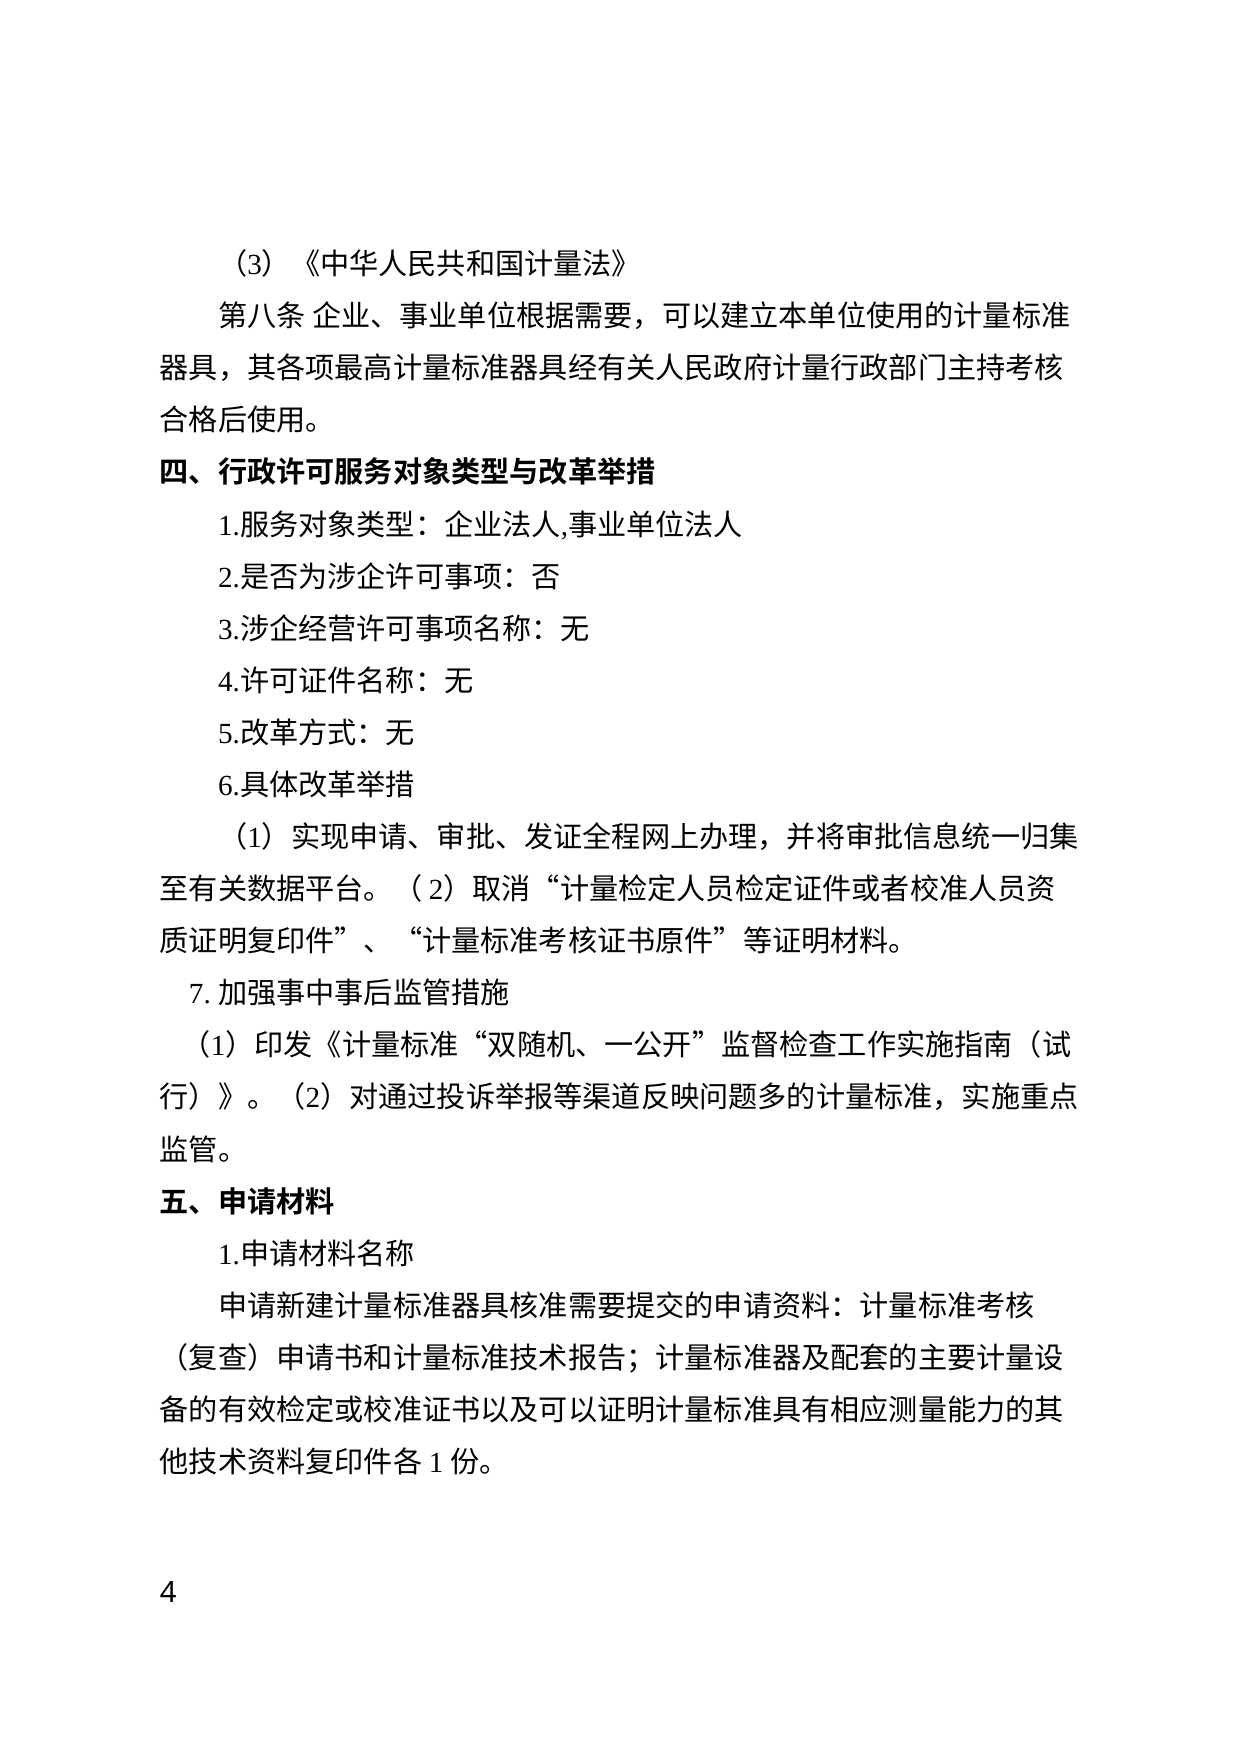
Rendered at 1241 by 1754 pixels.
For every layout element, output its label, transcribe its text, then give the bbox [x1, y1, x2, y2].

text 3.涉企经营许可事项名称：无 [159, 597, 1081, 649]
list 五、申请材料 [159, 1170, 1081, 1222]
text 第八条 企业、事业单位根据需要，可以建立本单位使用的计量标准器具，其各项最高计量标准器具经有关人民政府计量行政部门主持考核合格后使用。 [159, 285, 1081, 441]
list （1）实现申请、审批、发证全程网上办理，并将审批信息统一归集至有关数据平台。（ 2）取消“计量检定人员检定证件或者校准人员资质证明复印件”、“计量标准考核证书原件”等证明材料。 7. 加强事中事后监管措施 （1）印发《计量标准“双随机、一公开”监督检查工作实施指南（试行）》。（2）对通过投诉举报等渠道反映问题多的计量标准，实施重点监管。 [159, 806, 1081, 1170]
text 1.服务对象类型：企业法人,事业单位法人 [159, 493, 1081, 545]
text 2.是否为涉企许可事项：否 [159, 545, 1081, 597]
text 4.许可证件名称：无 [159, 649, 1081, 702]
text 6.具体改革举措 [159, 754, 1081, 806]
list 四、行政许可服务对象类型与改革举措 [159, 441, 1081, 493]
text （3）《中华人民共和国计量法》 [159, 233, 1081, 285]
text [159, 1274, 1081, 1483]
text 5.改革方式：无 [159, 702, 1081, 754]
text 1.申请材料名称 [159, 1222, 1081, 1274]
